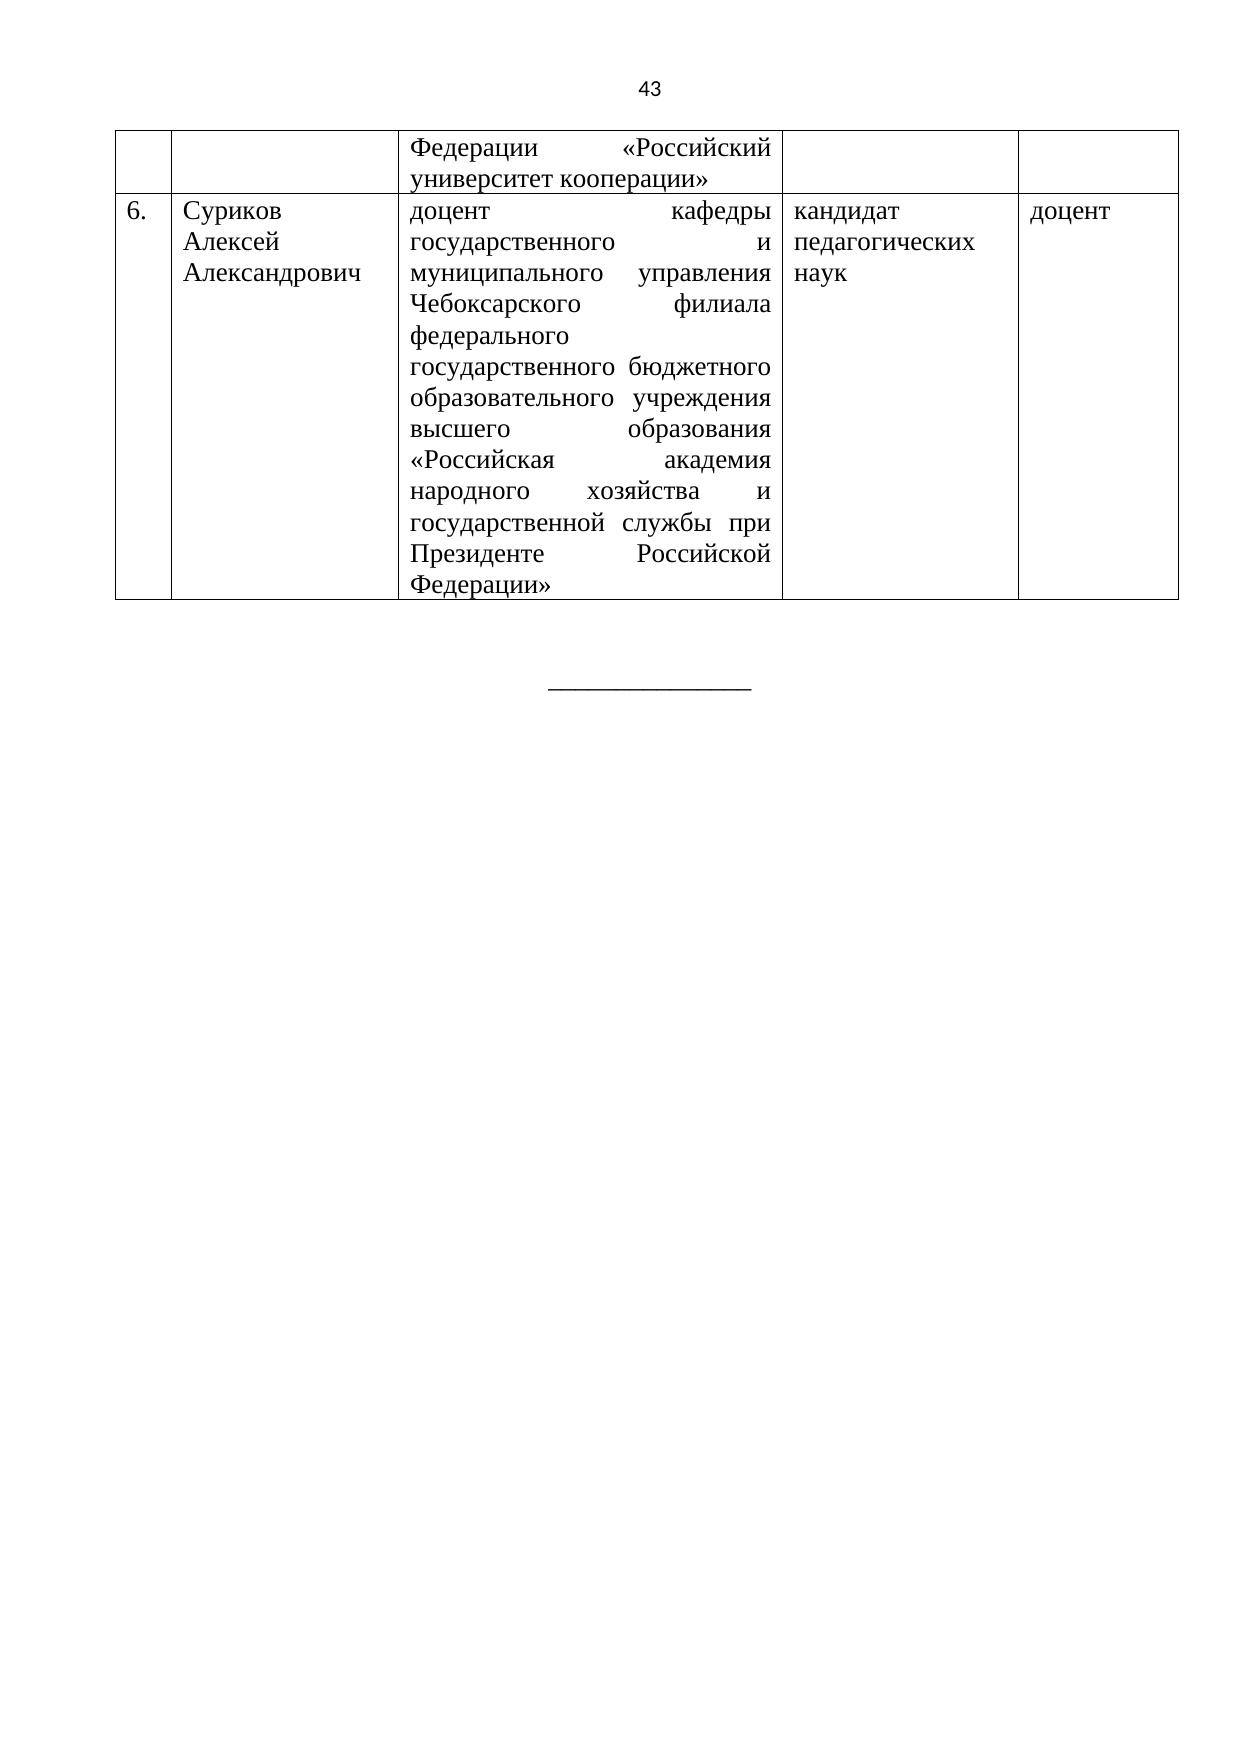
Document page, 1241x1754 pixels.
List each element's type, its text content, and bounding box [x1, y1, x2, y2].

table_cell Суриков Алексей Александрович [172, 194, 398, 599]
text _______________ [148, 662, 1152, 693]
table_cell [1019, 131, 1178, 193]
table_cell кандидат педагогических наук [783, 194, 1018, 599]
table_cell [783, 131, 1018, 193]
table_cell [116, 194, 171, 599]
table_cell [399, 131, 782, 193]
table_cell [172, 131, 398, 193]
table_cell доцент [1019, 194, 1178, 599]
table_cell [116, 131, 171, 193]
